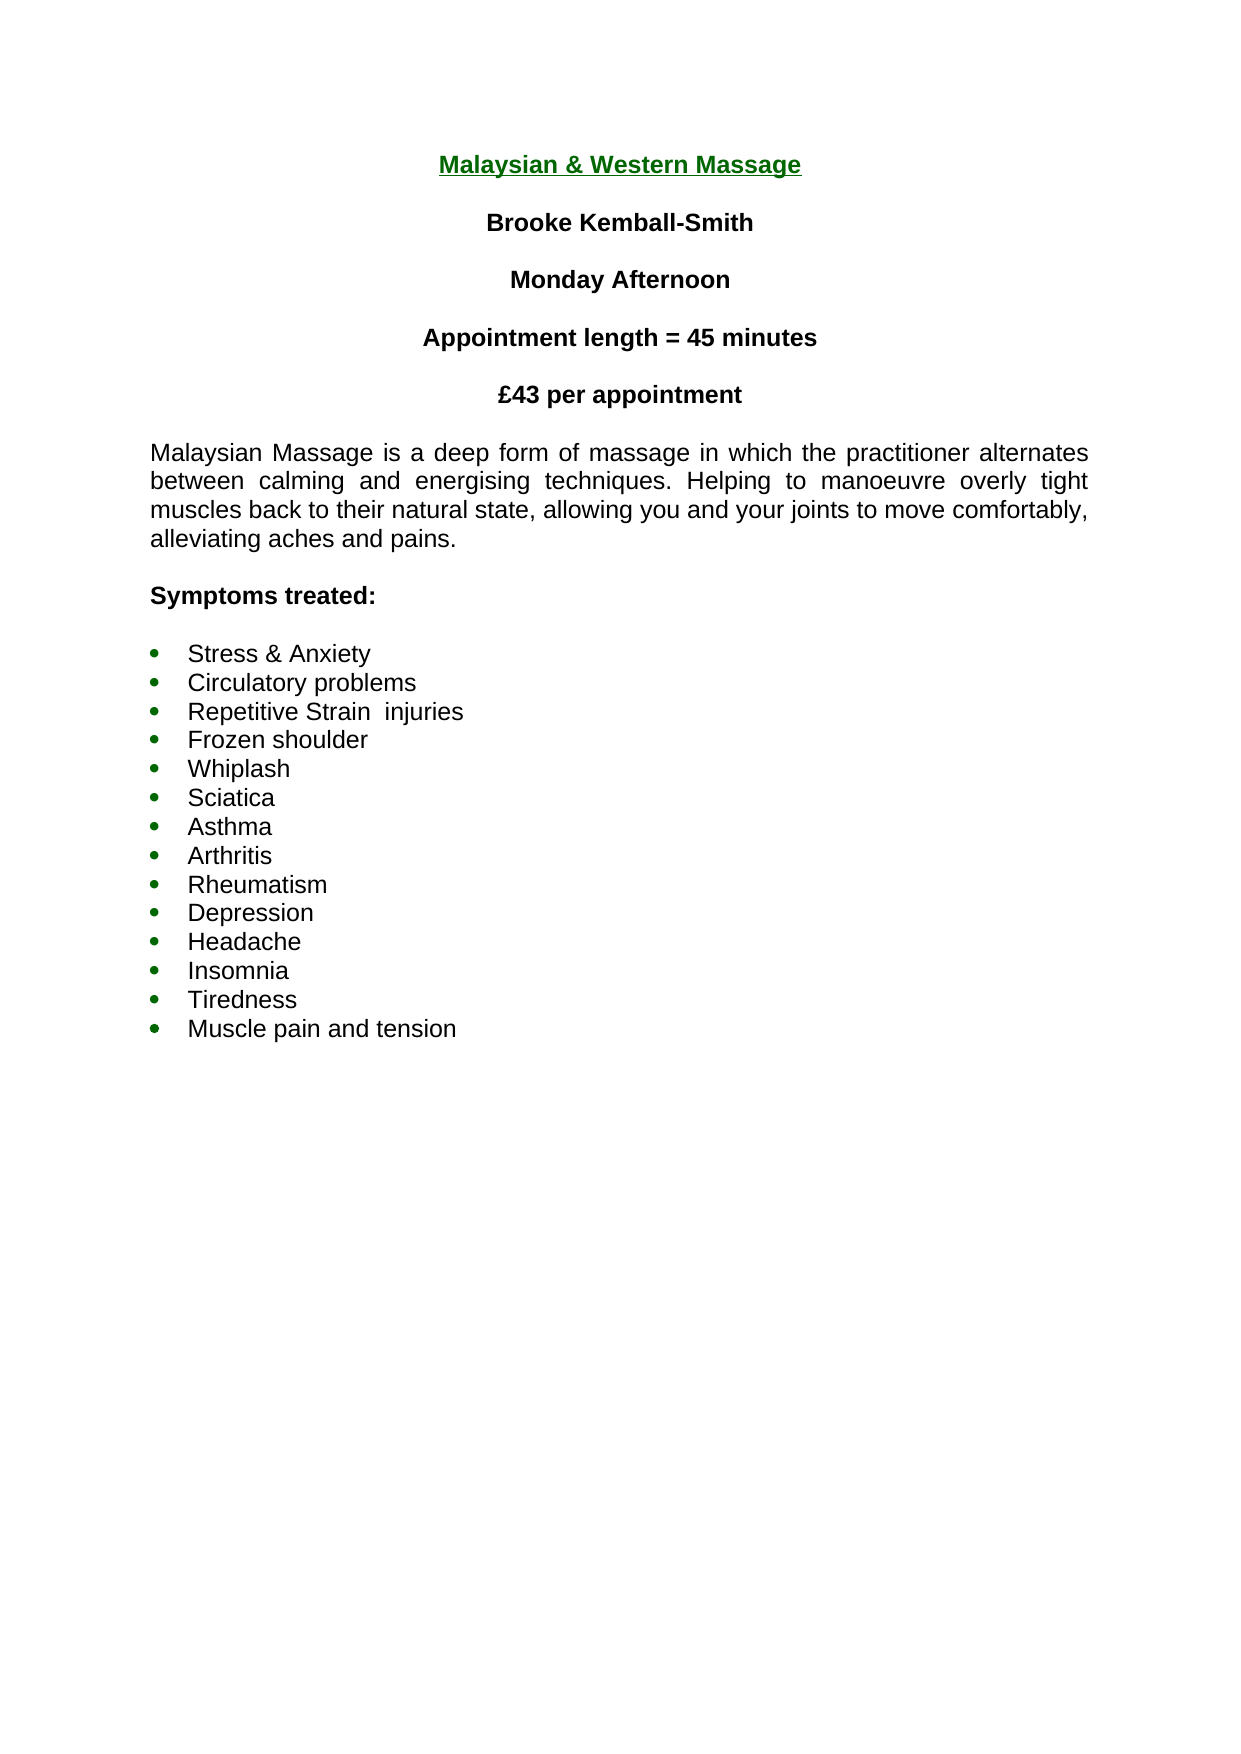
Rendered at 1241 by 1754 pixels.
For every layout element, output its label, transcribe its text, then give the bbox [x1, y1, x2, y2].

list Insomnia [150, 956, 1090, 985]
text Appointment length = 45 minutes [150, 322, 1090, 351]
text £43 per appointment [150, 380, 1090, 409]
list Depression [150, 898, 1090, 927]
text Brooke Kemball-Smith [150, 207, 1090, 236]
text Malaysian & Western Massage [150, 150, 1090, 179]
list Whiplash [150, 754, 1090, 783]
list Sciatica [150, 783, 1090, 812]
list Asthma [150, 812, 1090, 841]
text Monday Afternoon [150, 265, 1090, 294]
list Arthritis [150, 841, 1090, 869]
list Headache [150, 927, 1090, 956]
list Rheumatism [150, 869, 1090, 898]
list Repetitive Strain injuries [150, 696, 1090, 725]
text Malaysian Massage is a deep form of massage in which the practitioner alternates between calming and energising techniques. Helping to manoeuvre overly tight muscles back to their natural state, allowing you and your joints to move comfortably, alleviating aches and pains. [150, 437, 1090, 552]
list Frozen shoulder [150, 725, 1090, 754]
list Stress & Anxiety [150, 639, 1090, 668]
list Circulatory problems [150, 668, 1090, 696]
text Symptoms treated: [150, 581, 1090, 610]
list Tiredness [150, 985, 1090, 1014]
list Muscle pain and tension [150, 1014, 1090, 1043]
